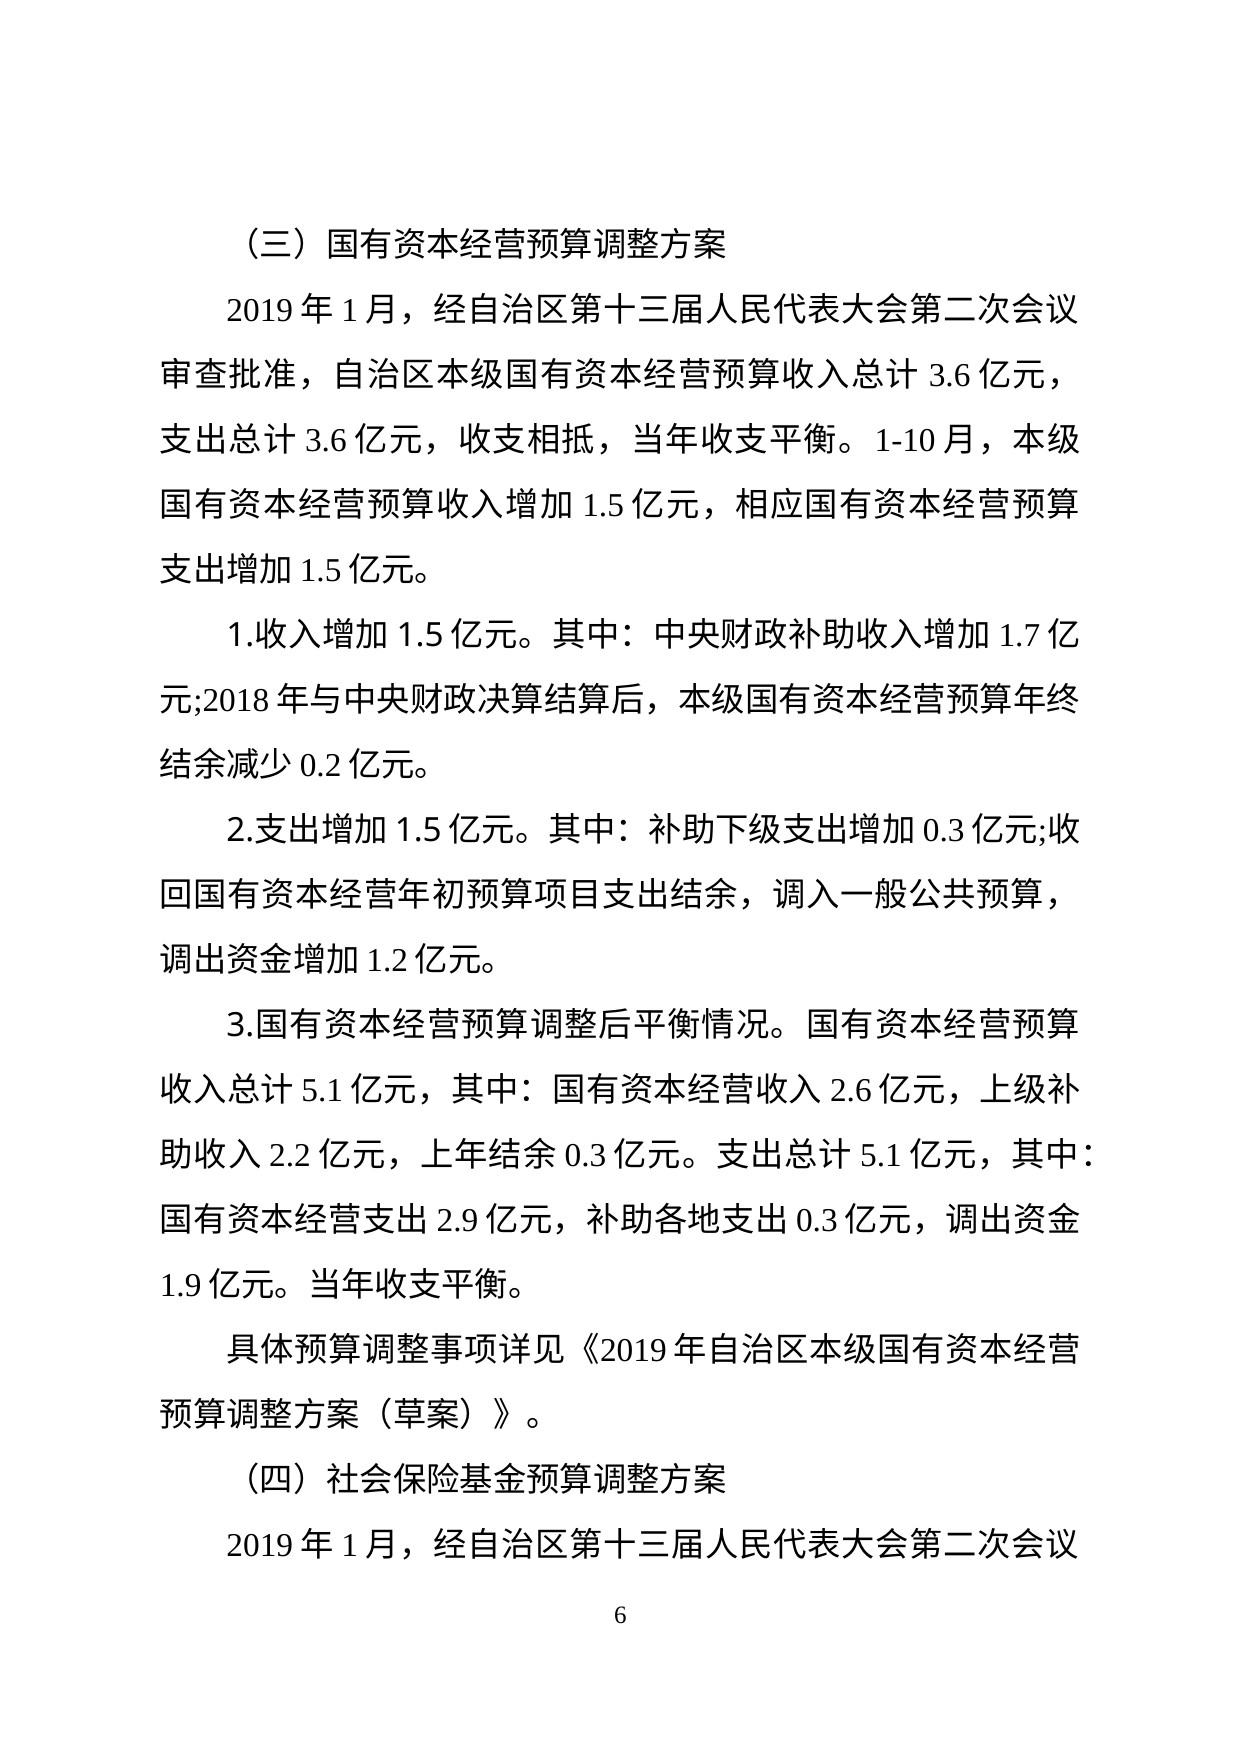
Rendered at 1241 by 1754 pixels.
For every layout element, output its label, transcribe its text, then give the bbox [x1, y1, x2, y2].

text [159, 1509, 1081, 1574]
text 具体预算调整事项详见《2019年自治区本级国有资本经营预算调整方案（草案）》。 [159, 1314, 1081, 1444]
text （四）社会保险基金预算调整方案 [159, 1444, 1081, 1509]
text 3.国有资本经营预算调整后平衡情况。国有资本经营预算收入总计5.1亿元，其中：国有资本经营收入2.6亿元，上级补助收入2.2亿元，上年结余0.3亿元。支出总计5.1亿元，其中：国有资本经营支出2.9亿元，补助各地支出0.3亿元，调出资金1.9亿元。当年收支平衡。 [159, 989, 1081, 1314]
text 1.收入增加1.5亿元。其中：中央财政补助收入增加1.7亿元;2018年与中央财政决算结算后，本级国有资本经营预算年终结余减少0.2亿元。 [159, 599, 1081, 794]
text 2.支出增加1.5亿元。其中：补助下级支出增加0.3亿元;收回国有资本经营年初预算项目支出结余，调入一般公共预算，调出资金增加1.2亿元。 [159, 794, 1081, 989]
text 2019年1月，经自治区第十三届人民代表大会第二次会议审查批准，自治区本级国有资本经营预算收入总计3.6亿元，支出总计3.6亿元，收支相抵，当年收支平衡。1-10月，本级国有资本经营预算收入增加1.5亿元，相应国有资本经营预算支出增加1.5亿元。 [159, 274, 1081, 599]
text （三）国有资本经营预算调整方案 [159, 209, 1081, 274]
